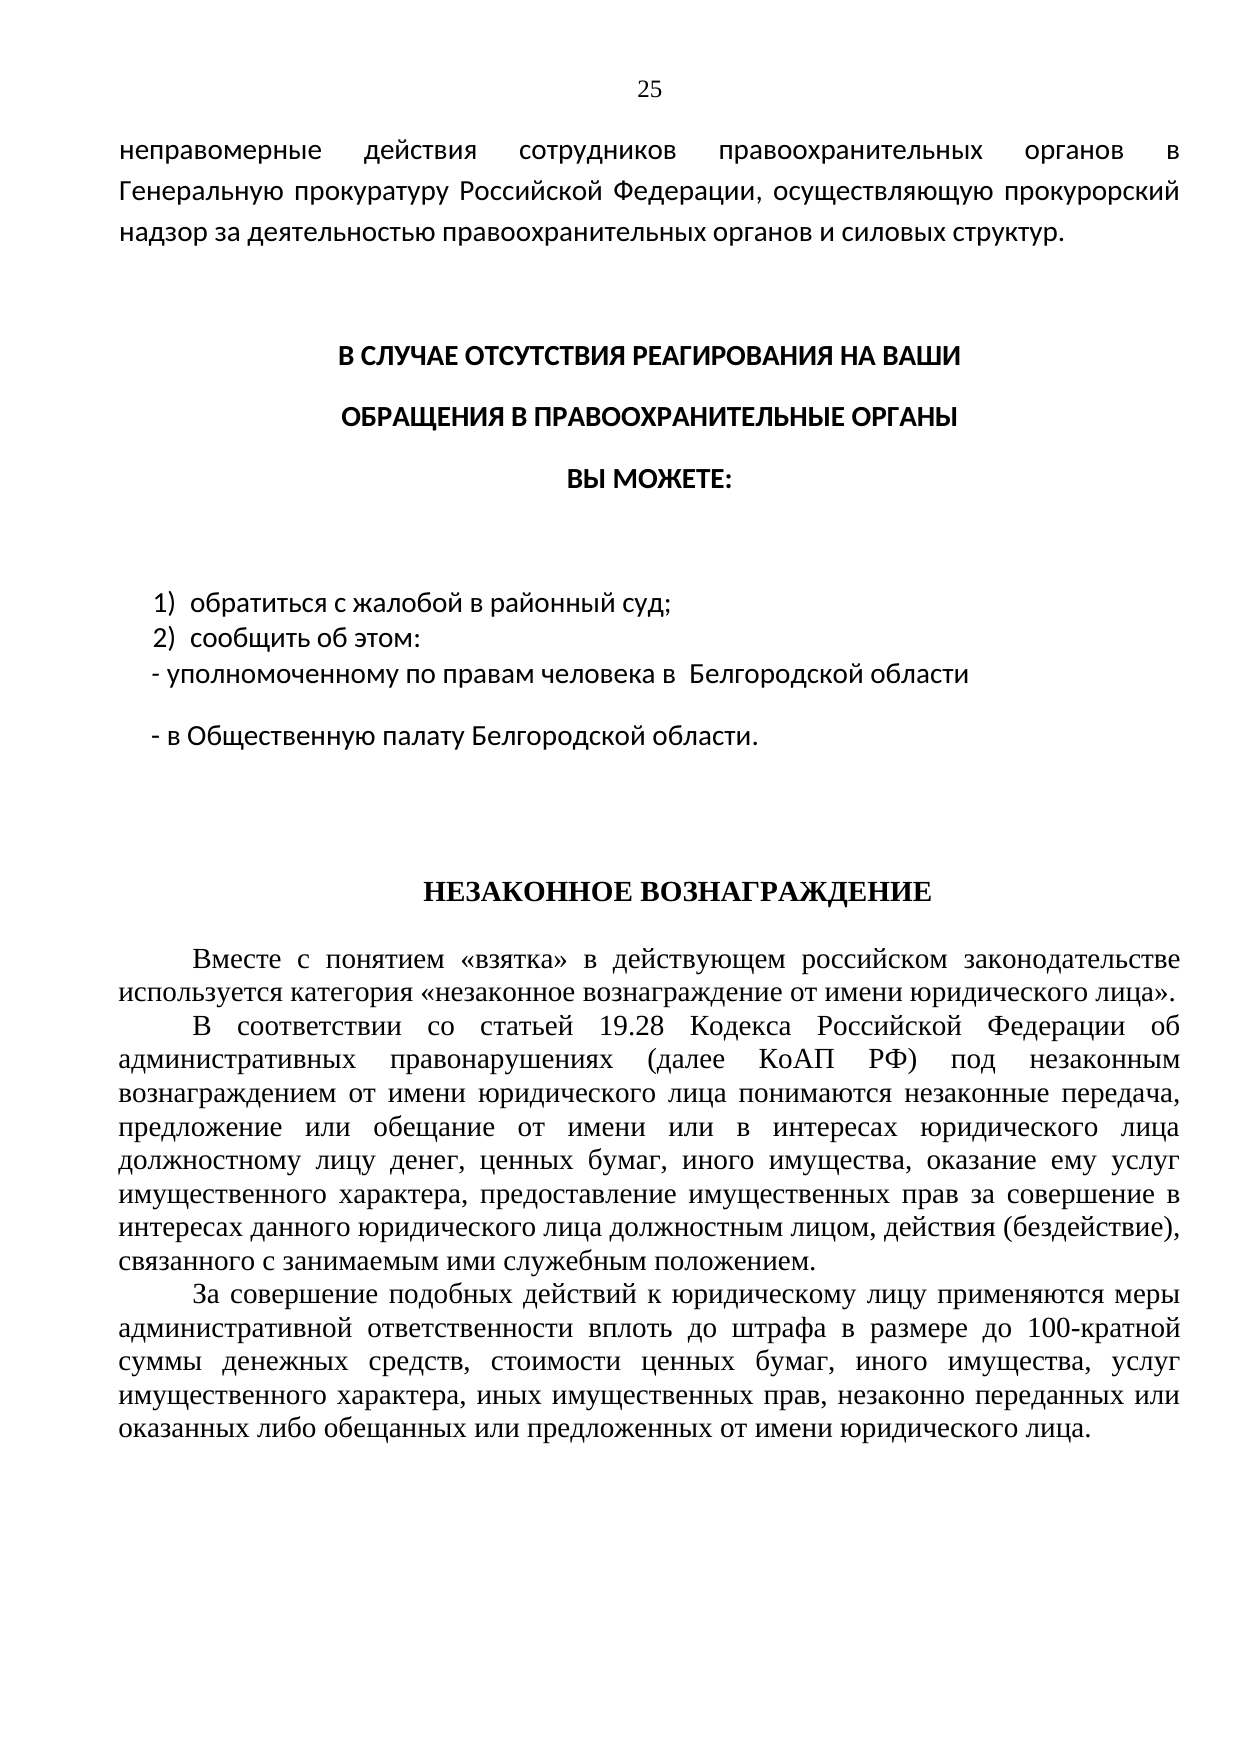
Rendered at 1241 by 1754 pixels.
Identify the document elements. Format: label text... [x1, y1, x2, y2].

text ВЫ МОЖЕТЕ: [118, 460, 1181, 496]
text Вместе с понятием «взятка» в действующем российском законодательстве используется категория «незаконное вознаграждение от имени юридического лица». [118, 941, 1181, 1008]
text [119, 131, 1181, 249]
text В СЛУЧАЕ ОТСУТСТВИЯ РЕАГИРОВАНИЯ НА ВАШИ [118, 337, 1181, 372]
text ОБРАЩЕНИЯ В ПРАВООХРАНИТЕЛЬНЫЕ ОРГАНЫ [118, 398, 1181, 434]
text За совершение подобных действий к юридическому лицу применяются меры административной ответственности вплоть до штрафа в размере до 100-кратной суммы денежных средств, стоимости ценных бумаг, иного имущества, услуг имущественного характера, иных имущественных прав, незаконно переданных или оказанных либо обещанных или предложенных от имени юридического лица. [118, 1276, 1181, 1444]
text НЕЗАКОННОЕ ВОЗНАГРАЖДЕНИЕ [118, 874, 1181, 907]
list сообщить об этом: [152, 619, 1181, 655]
text - уполномоченному по правам человека в Белгородской области [118, 655, 1181, 691]
text - в Общественную палату Белгородской области. [118, 717, 1181, 752]
text В соответствии со статьей 19.28 Кодекса Российской Федерации об административных правонарушениях (далее КоАП РФ) под незаконным вознаграждением от имени юридического лица понимаются незаконные передача, предложение или обещание от имени или в интересах юридического лица должностному лицу денег, ценных бумаг, иного имущества, оказание ему услуг имущественного характера, предоставление имущественных прав за совершение в интересах данного юридического лица должностным лицом, действия (бездействие), связанного с занимаемым ими служебным положением. [118, 1008, 1181, 1276]
list обратиться с жалобой в районный суд; [152, 584, 1181, 619]
